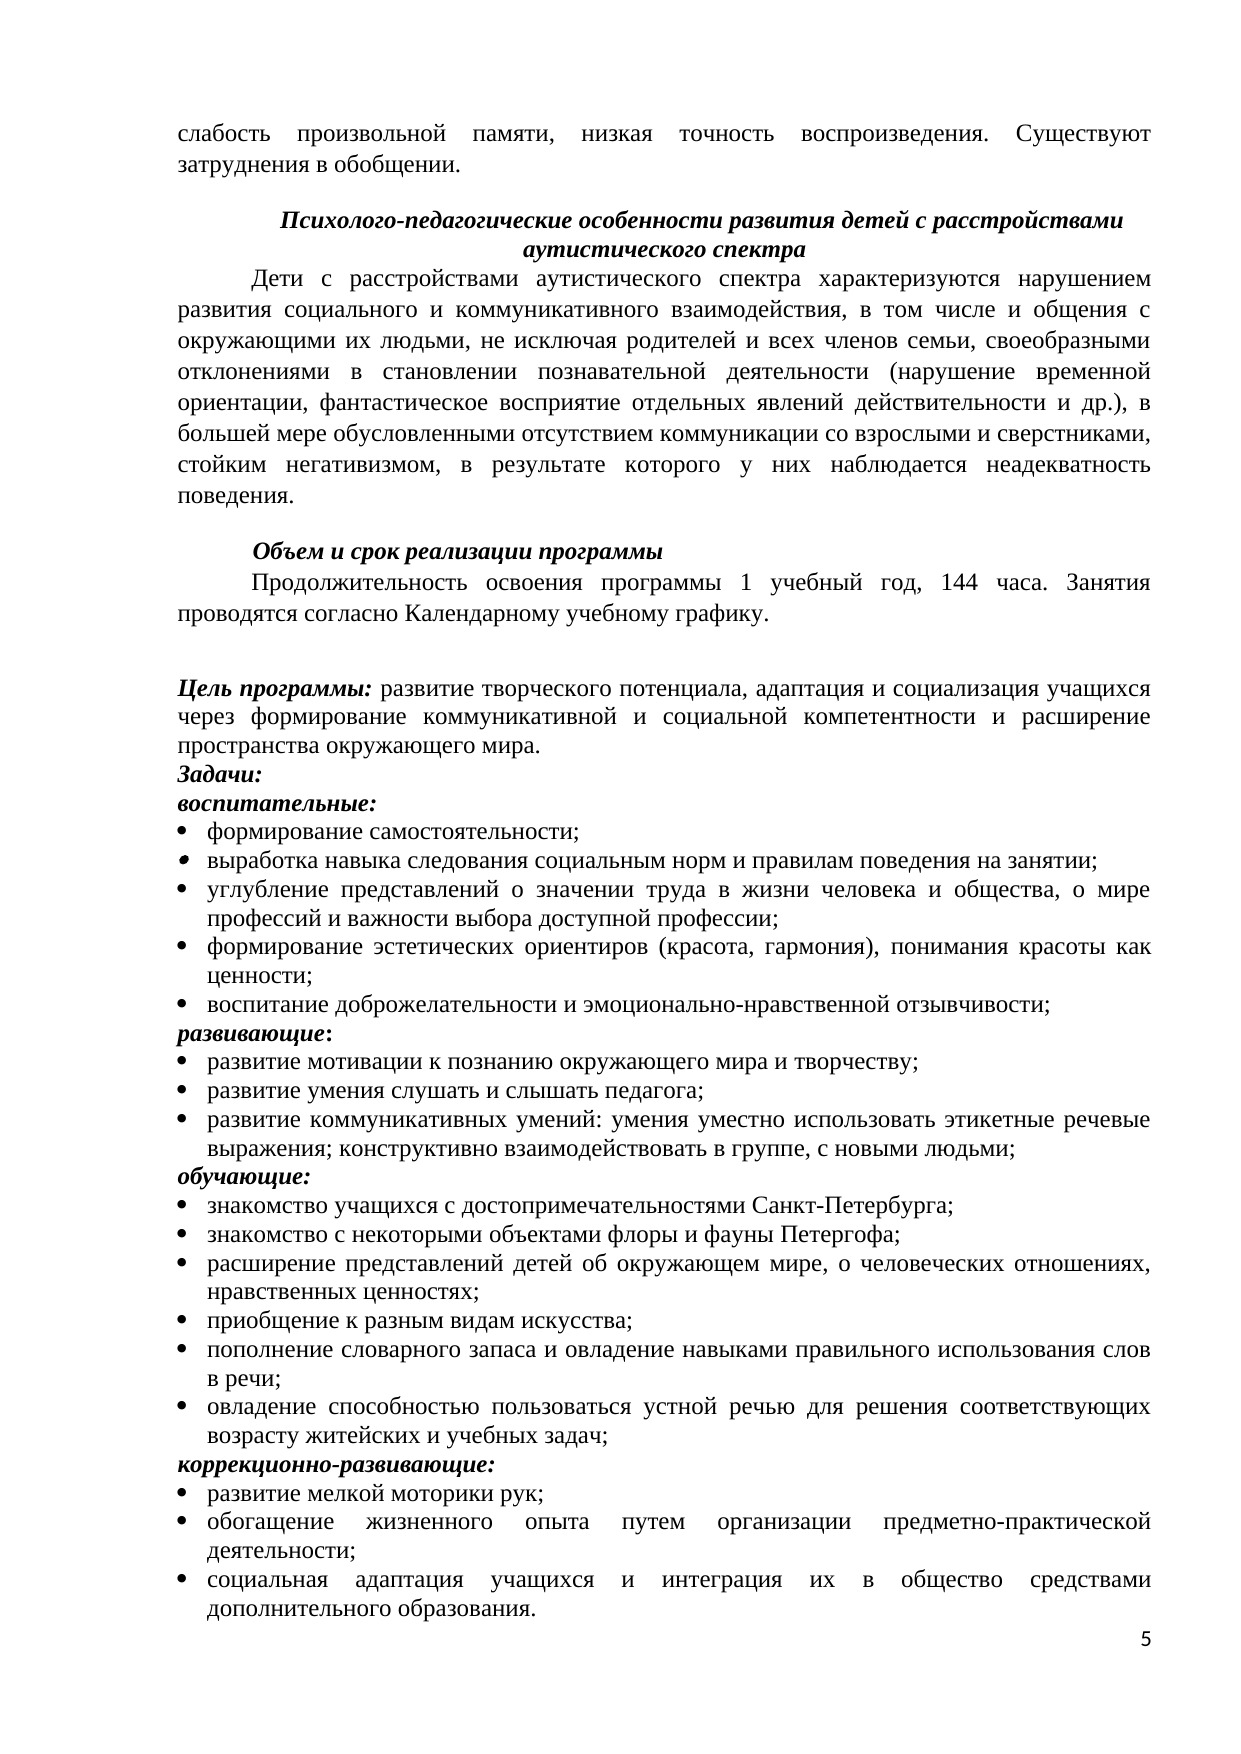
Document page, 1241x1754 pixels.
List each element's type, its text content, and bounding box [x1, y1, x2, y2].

list пополнение словарного запаса и овладение навыками правильного использования слов в речи; [177, 1334, 1152, 1391]
list развитие коммуникативных умений: умения уместно использовать этикетные речевые выражения; конструктивно взаимодействовать в группе, с новыми людьми; [177, 1104, 1152, 1161]
text воспитательные: [177, 788, 1152, 816]
text Продолжительность освоения программы 1 учебный год, 144 часа. Занятия проводятся согласно Календарному учебному графику. [177, 567, 1152, 627]
list углубление представлений о значении труда в жизни человека и общества, о мире профессий и важности выбора доступной профессии; [177, 874, 1152, 931]
list развитие мотивации к познанию окружающего мира и творчеству; [177, 1046, 1152, 1075]
text Цель программы: развитие творческого потенциала, адаптация и социализация учащихся через формирование коммуникативной и социальной компетентности и расширение пространства окружающего мира. [177, 673, 1152, 759]
list приобщение к разным видам искусства; [177, 1305, 1152, 1334]
text развивающие: [177, 1018, 1152, 1046]
list развитие умения слушать и слышать педагога; [177, 1075, 1152, 1104]
text Дети с расстройствами аутистического спектра характеризуются нарушением развития социального и коммуникативного взаимодействия, в том числе и общения с окружающими их людьми, не исключая родителей и всех членов семьи, своеобразными отклонениями в становлении познавательной деятельности (нарушение временной ориентации, фантастическое восприятие отдельных явлений действительности и др.), в большей мере обусловленными отсутствием коммуникации со взрослыми и сверстниками, стойким негативизмом, в результате которого у них наблюдается неадекватность поведения. [177, 263, 1152, 509]
list обогащение жизненного опыта путем организации предметно-практической деятельности; [177, 1506, 1152, 1564]
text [177, 118, 1152, 178]
list знакомство с некоторыми объектами флоры и фауны Петергофа; [177, 1219, 1152, 1248]
text коррекционно-развивающие: [177, 1449, 1152, 1478]
list формирование самостоятельности; [177, 816, 1152, 845]
list Объем и срок реализации программы [252, 536, 1152, 565]
list формирование эстетических ориентиров (красота, гармония), понимания красоты как ценности; [177, 931, 1152, 989]
list овладение способностью пользоваться устной речью для решения соответствующих возрасту житейских и учебных задач; [177, 1391, 1152, 1449]
text Задачи: [177, 759, 1152, 788]
list выработка навыка следования социальным норм и правилам поведения на занятии; [177, 845, 1152, 874]
text обучающие: [177, 1161, 1152, 1190]
list знакомство учащихся с достопримечательностями Санкт-Петербурга; [177, 1190, 1152, 1219]
list воспитание доброжелательности и эмоционально-нравственной отзывчивости; [177, 989, 1152, 1018]
list расширение представлений детей об окружающем мире, о человеческих отношениях, нравственных ценностях; [177, 1248, 1152, 1305]
list развитие мелкой моторики рук; [177, 1478, 1152, 1506]
text Психолого-педагогические особенности развития детей с расстройствами аутистического спектра [177, 205, 1152, 263]
list социальная адаптация учащихся и интеграция их в общество средствами дополнительного образования. [177, 1564, 1152, 1621]
